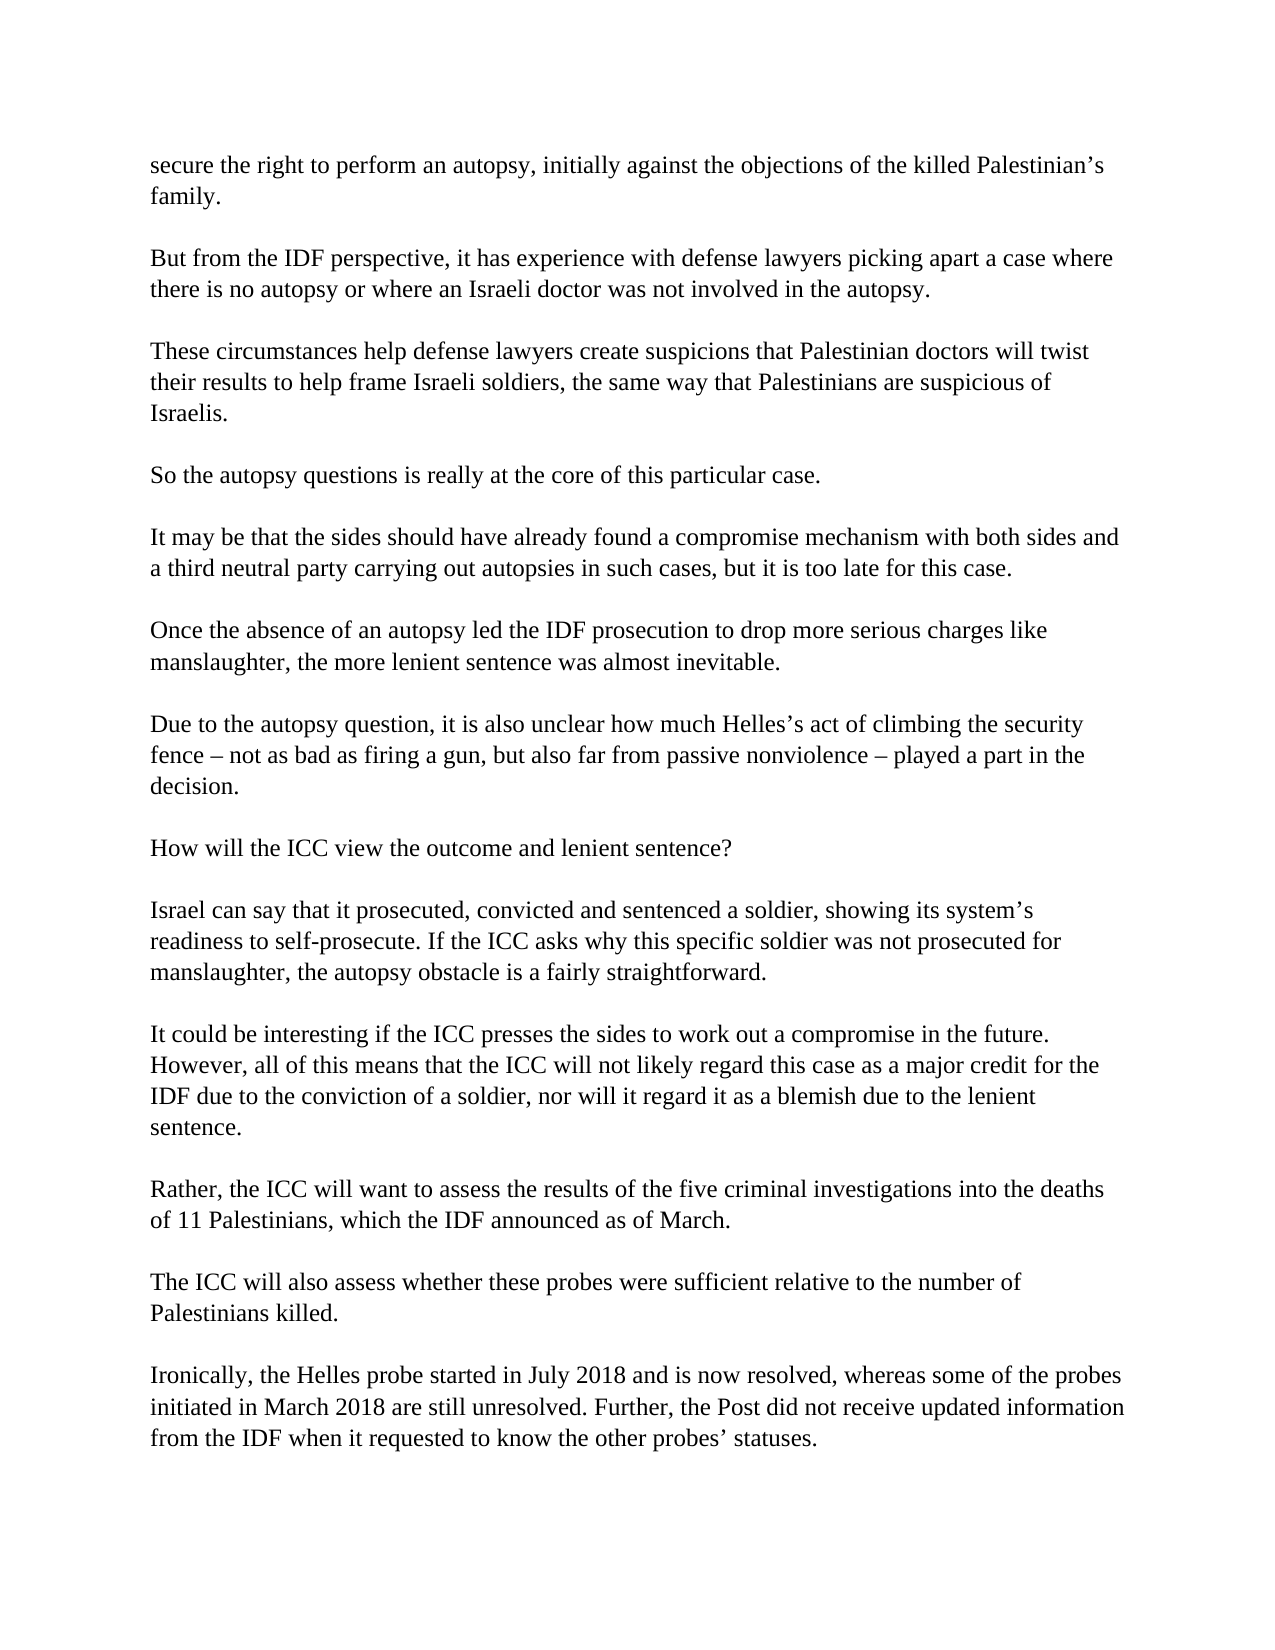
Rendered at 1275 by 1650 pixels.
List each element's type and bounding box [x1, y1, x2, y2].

text [150, 150, 1125, 1482]
